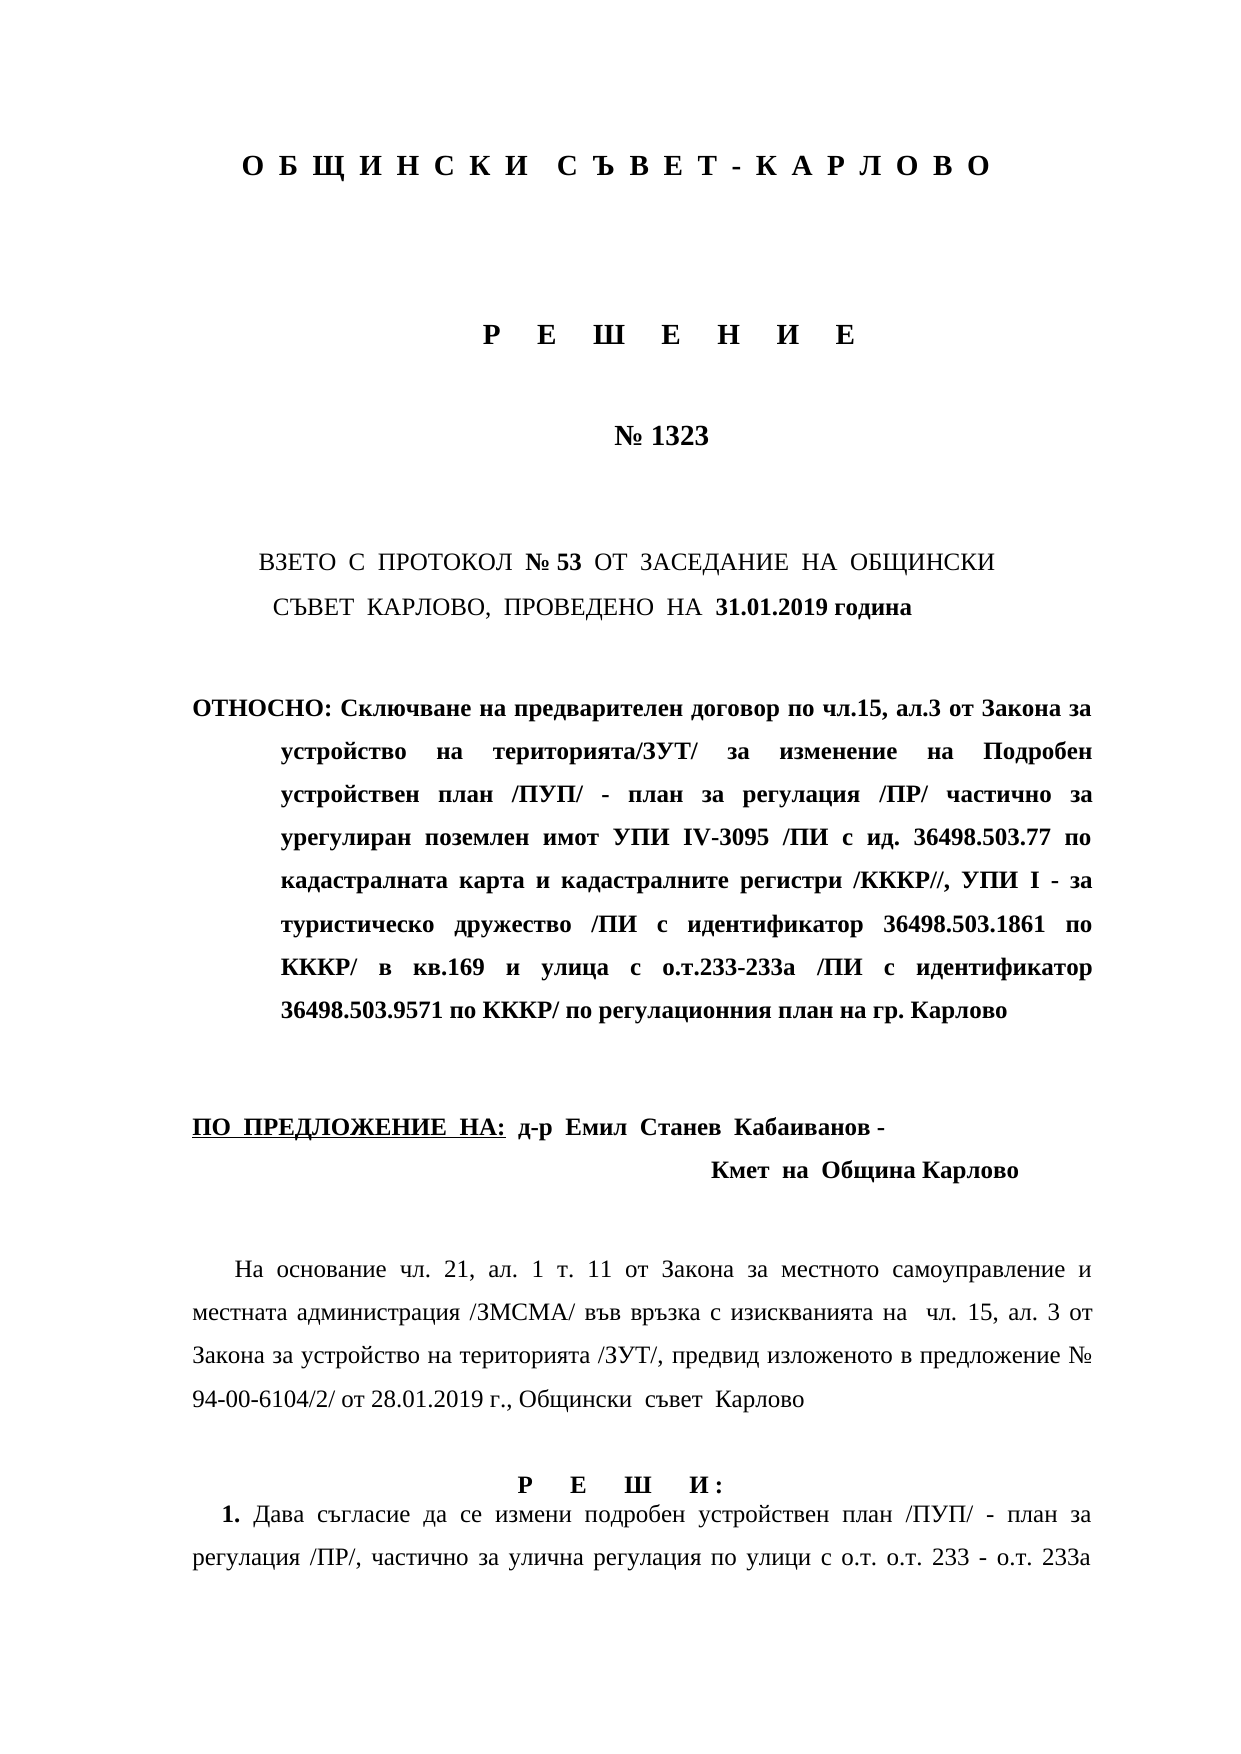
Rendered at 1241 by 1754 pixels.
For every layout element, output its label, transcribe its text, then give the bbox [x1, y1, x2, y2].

text СЪВЕТ КАРЛОВО, ПРОВЕДЕНО НА 31.01.2019 година [210, 592, 1084, 621]
text Р Е Ш Е Н И Е [210, 317, 1084, 351]
text ОТНОСНО: Сключване на предварителен договор по чл.15, ал.3 от Закона за устройство на територията/ЗУТ/ за изменение на Подробен устройствен план /ПУП/ - план за регулация /ПР/ частично за урегулиран поземлен имот УПИ IV-3095 /ПИ с ид. 36498.503.77 по кадастралната карта и кадастралните регистри /КККР//, УПИ I - за туристическо дружество /ПИ с идентификатор 36498.503.1861 по КККР/ в кв.169 и улица с о.т.233-233а /ПИ с идентификатор 36498.503.9571 по КККР/ по регулационния план на гр. Карлово [192, 693, 1093, 1024]
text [192, 1499, 1093, 1571]
text Р Е Ш И : [148, 1470, 1093, 1499]
text Кмет на Община Карлово [192, 1155, 1093, 1184]
text О Б Щ И Н С К И С Ъ В Е Т - К А Р Л О В О [148, 148, 1084, 181]
text ПО ПРЕДЛОЖЕНИЕ НА: д-р Емил Станев Кабаиванов - [192, 1112, 1093, 1141]
text № 1323 [210, 418, 1084, 451]
text На основание чл. 21, ал. 1 т. 11 от Закона за местното самоуправление и местната администрация /ЗМСМА/ във връзка с изискванията на чл. 15, ал. 3 от Закона за устройство на територията /ЗУТ/, предвид изложеното в предложение № 94-00-6104/2/ от 28.01.2019 г., Общински съвет Карлово [192, 1254, 1093, 1412]
text ВЗЕТО С ПРОТОКОЛ № 53 ОТ ЗАСЕДАНИЕ НА ОБЩИНСКИ [148, 547, 1084, 576]
